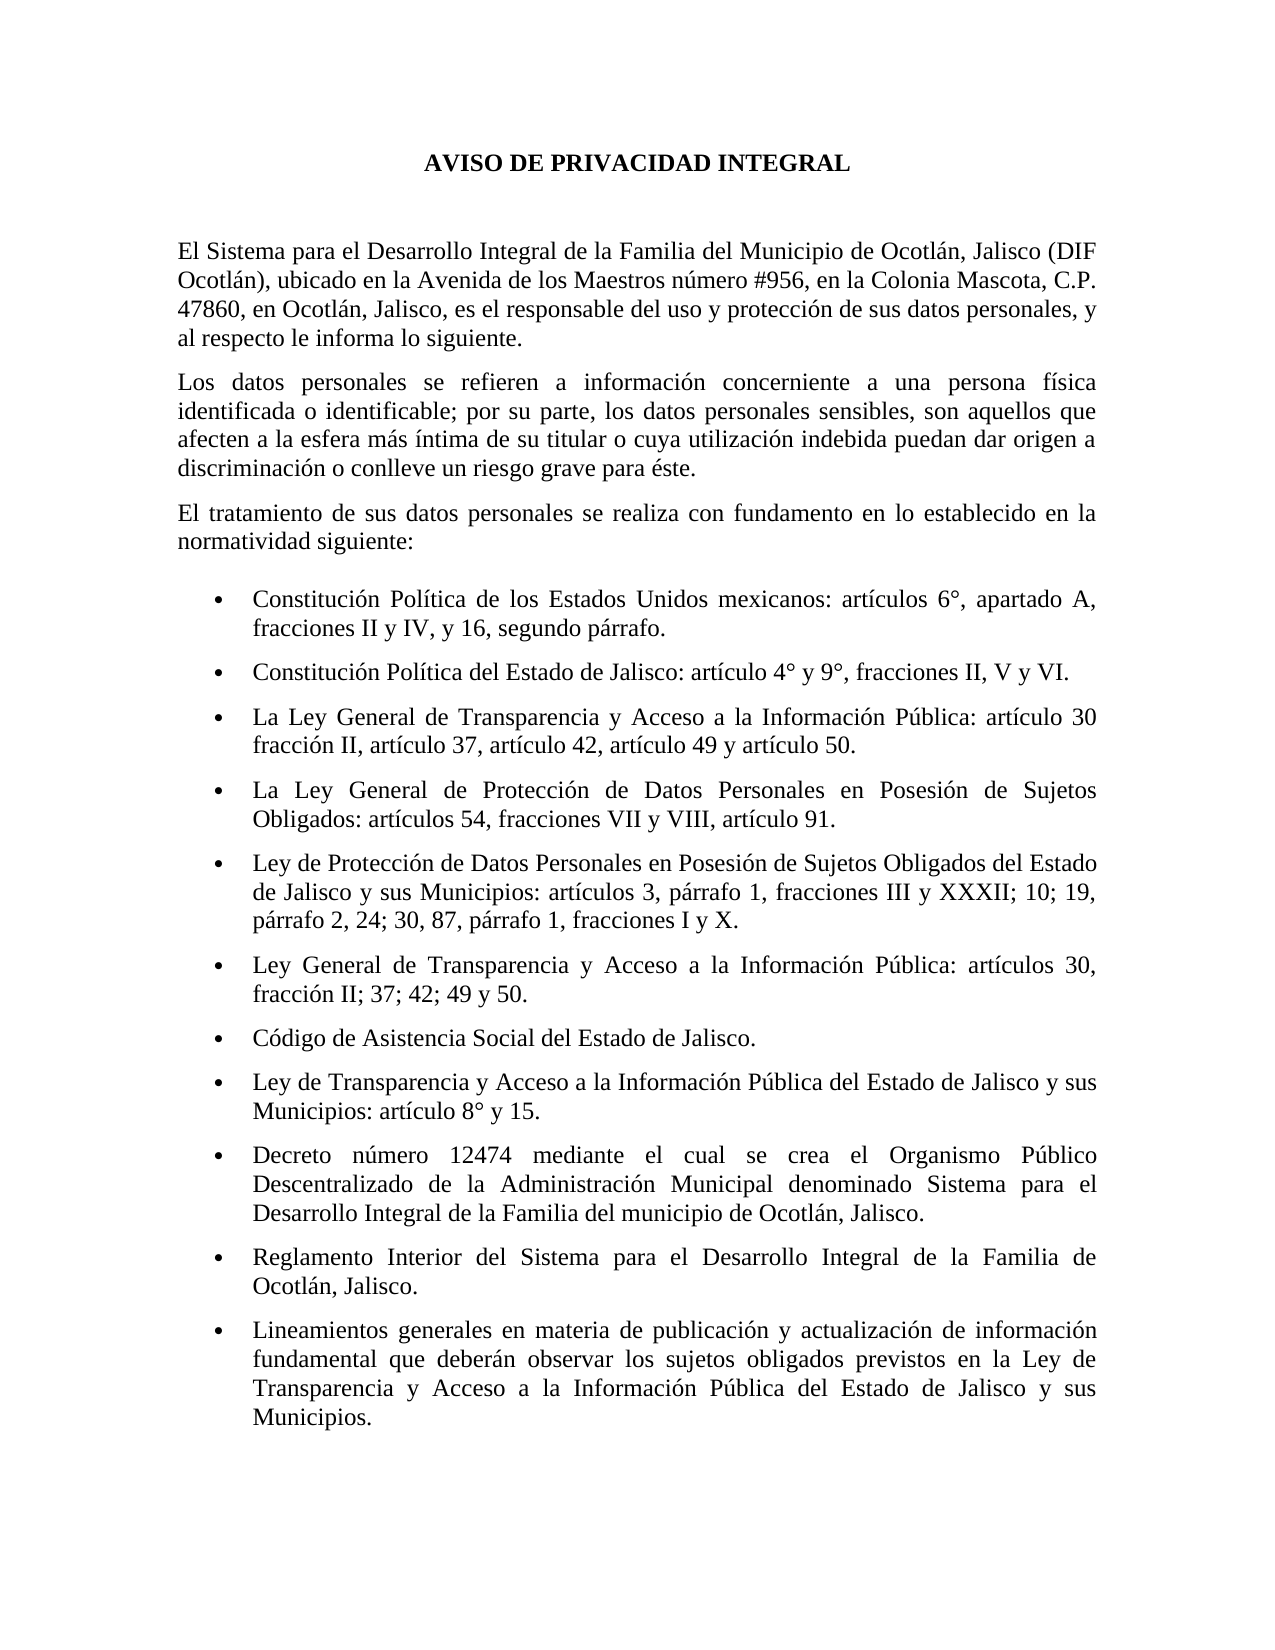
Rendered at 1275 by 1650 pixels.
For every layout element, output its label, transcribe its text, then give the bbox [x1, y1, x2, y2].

list Ley de Protección de Datos Personales en Posesión de Sujetos Obligados del Estado de Jalisco y sus Municipios: artículos 3, párrafo 1, fracciones III y XXXII; 10; 19, párrafo 2, 24; 30, 87, párrafo 1, fracciones I y X. [215, 848, 1098, 934]
list Constitución Política de los Estados Unidos mexicanos: artículos 6°, apartado A, fracciones II y IV, y 16, segundo párrafo. [215, 584, 1098, 642]
text Los datos personales se refieren a información concerniente a una persona física identificada o identificable; por su parte, los datos personales sensibles, son aquellos que afecten a la esfera más íntima de su titular o cuya utilización indebida puedan dar origen a discriminación o conlleve un riesgo grave para éste. [177, 367, 1098, 482]
text AVISO DE PRIVACIDAD INTEGRAL [177, 148, 1098, 176]
text El tratamiento de sus datos personales se realiza con fundamento en lo establecido en la normatividad siguiente: [177, 498, 1098, 555]
list Código de Asistencia Social del Estado de Jalisco. [215, 1023, 1098, 1052]
text El Sistema para el Desarrollo Integral de la Familia del Municipio de Ocotlán, Jalisco (DIF Ocotlán), ubicado en la Avenida de los Maestros número #956, en la Colonia Mascota, C.P. 47860, en Ocotlán, Jalisco, es el responsable del uso y protección de sus datos personales, y al respecto le informa lo siguiente. [177, 236, 1098, 351]
list La Ley General de Transparencia y Acceso a la Información Pública: artículo 30 fracción II, artículo 37, artículo 42, artículo 49 y artículo 50. [215, 702, 1098, 759]
list Ley de Transparencia y Acceso a la Información Pública del Estado de Jalisco y sus Municipios: artículo 8° y 15. [215, 1067, 1098, 1125]
list Lineamientos generales en materia de publicación y actualización de información fundamental que deberán observar los sujetos obligados previstos en la Ley de Transparencia y Acceso a la Información Pública del Estado de Jalisco y sus Municipios. [215, 1316, 1098, 1431]
list Constitución Política del Estado de Jalisco: artículo 4° y 9°, fracciones II, V y VI. [215, 657, 1098, 686]
list Reglamento Interior del Sistema para el Desarrollo Integral de la Familia de Ocotlán, Jalisco. [215, 1242, 1098, 1300]
list La Ley General de Protección de Datos Personales en Posesión de Sujetos Obligados: artículos 54, fracciones VII y VIII, artículo 91. [215, 775, 1098, 832]
list Decreto número 12474 mediante el cual se crea el Organismo Público Descentralizado de la Administración Municipal denominado Sistema para el Desarrollo Integral de la Familia del municipio de Ocotlán, Jalisco. [215, 1141, 1098, 1227]
list Ley General de Transparencia y Acceso a la Información Pública: artículos 30, fracción II; 37; 42; 49 y 50. [215, 950, 1098, 1007]
